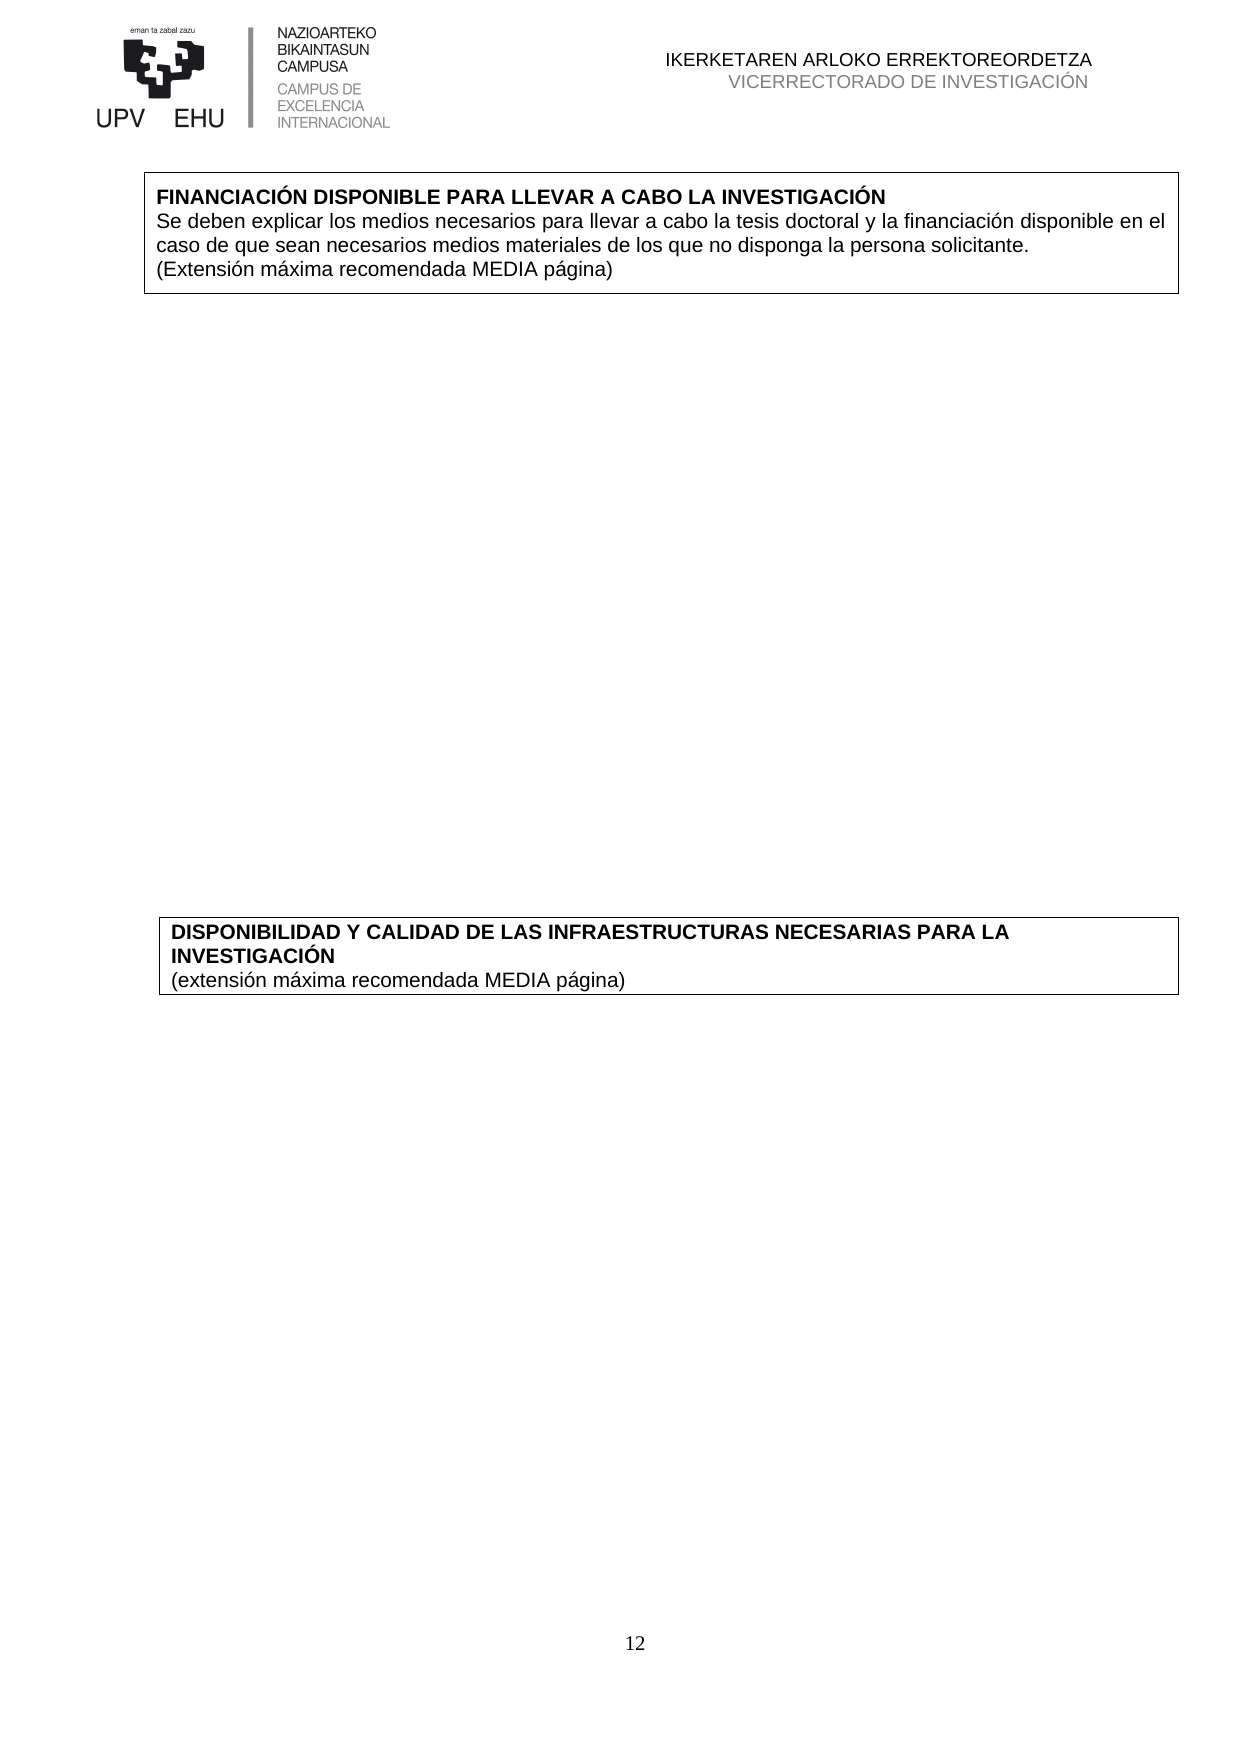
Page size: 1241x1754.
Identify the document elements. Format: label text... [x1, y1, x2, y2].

picture [97, 27, 390, 128]
table_header FINANCIACIÓN DISPONIBLE PARA LLEVAR A CABO LA INVESTIGACIÓN Se deben explicar los medios necesarios para llevar a cabo la tesis doctoral y la financiación disponible en el caso de que sean necesarios medios materiales de los que no disponga la persona solicitante. (Extensión máxima recomendada MEDIA página) [145, 173, 1178, 293]
table_header DISPONIBILIDAD Y CALIDAD DE LAS INFRAESTRUCTURAS NECESARIAS PARA LA INVESTIGACIÓN (extensión máxima recomendada MEDIA página) [160, 918, 1178, 994]
